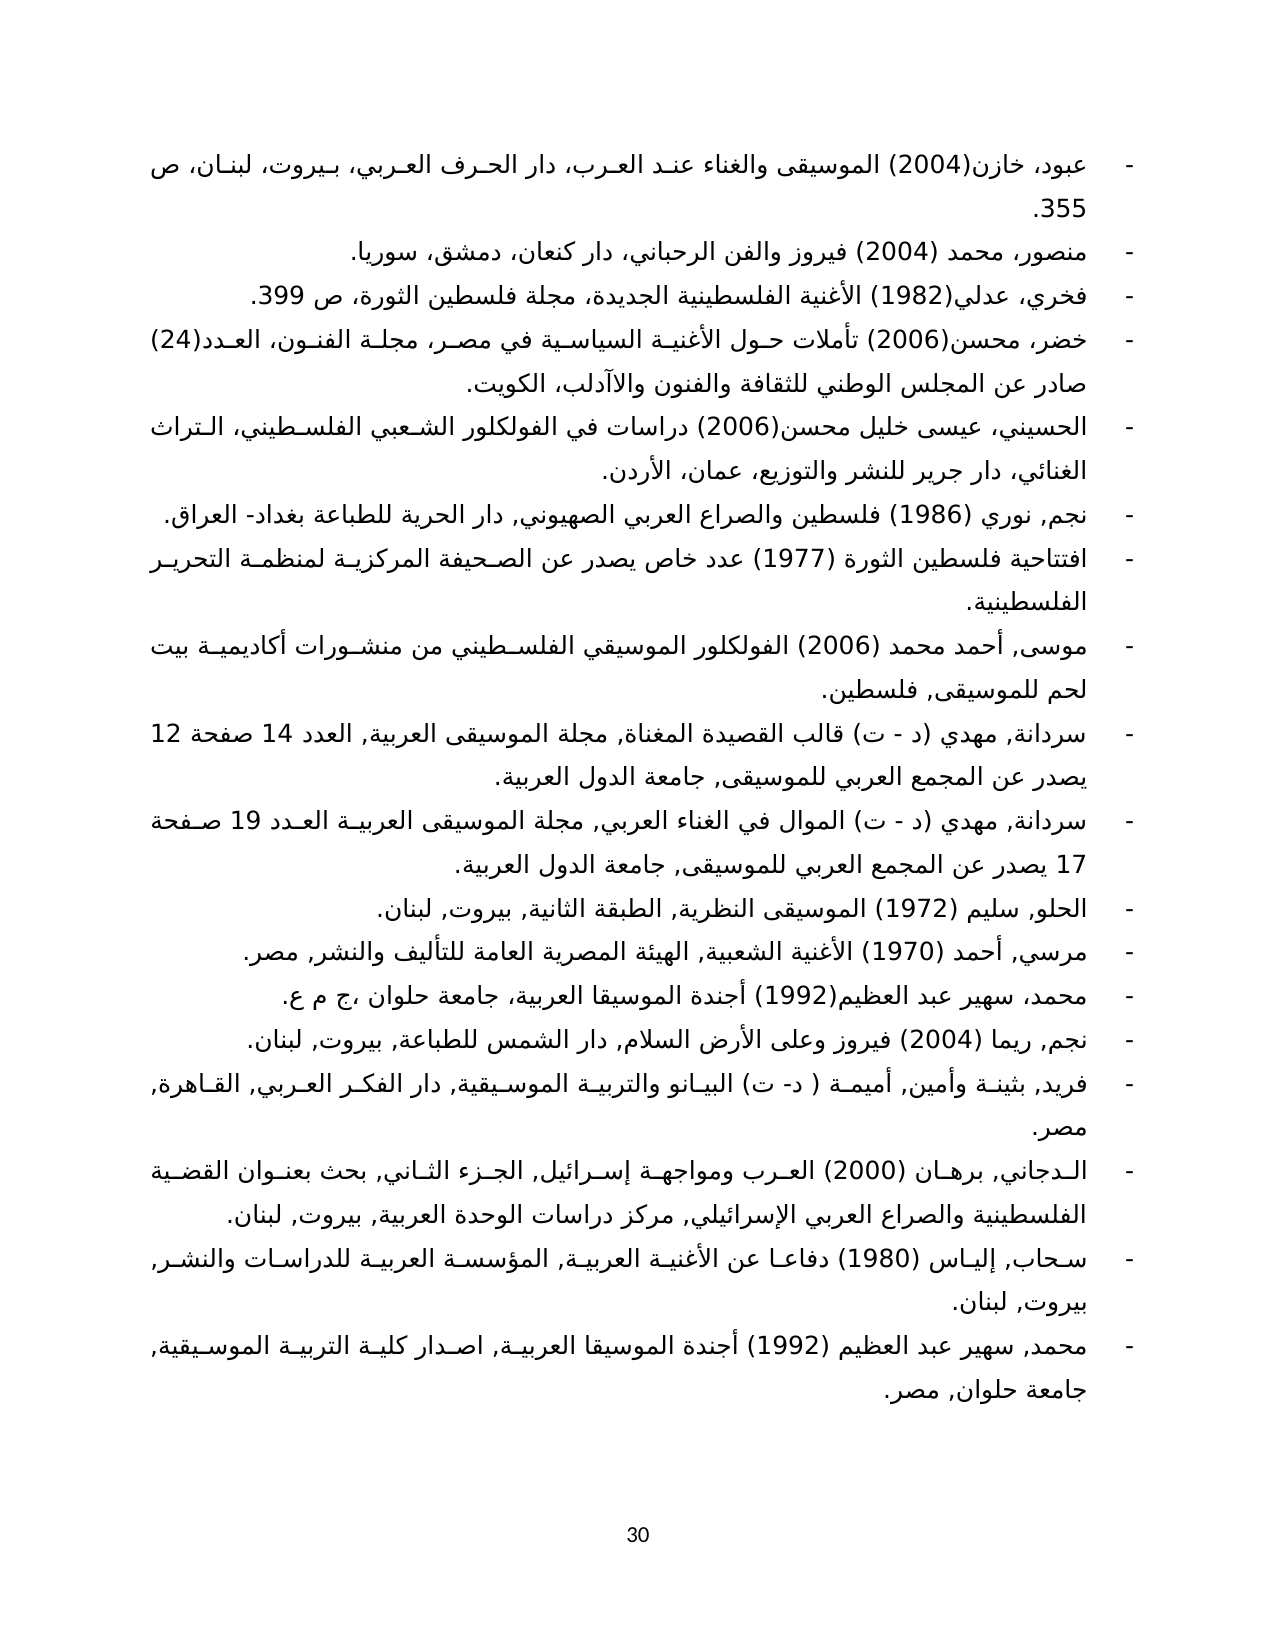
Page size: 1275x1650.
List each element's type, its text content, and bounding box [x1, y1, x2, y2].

list عبود، خازن(2004) الموسيقى والغناء عند العرب، دار الحرف العربي، بيروت، لبنان، ص 355. [150, 150, 1125, 223]
list سردانة, مهدي (د - ت) الموال في الغناء العربي, مجلة الموسيقى العربية العدد 19 صفحة 17 يصدر عن المجمع العربي للموسيقى, جامعة الدول العربية. [150, 806, 1125, 879]
list الحسيني، عيسى خليل محسن(2006) دراسات في الفولكلور الشعبي الفلسطيني، التراث الغنائي، دار جرير للنشر والتوزيع، عمان، الأردن. [150, 412, 1125, 485]
list الدجاني, برهان (2000) العرب ومواجهة إسرائيل, الجزء الثاني, بحث بعنوان القضية الفلسطينية والصراع العربي الإسرائيلي, مركز دراسات الوحدة العربية, بيروت, لبنان. [150, 1156, 1125, 1229]
list سردانة, مهدي (د - ت) قالب القصيدة المغناة, مجلة الموسيقى العربية, العدد 14 صفحة 12 يصدر عن المجمع العربي للموسيقى, جامعة الدول العربية. [150, 719, 1125, 792]
list محمد, سهير عبد العظيم (1992) أجندة الموسيقا العربية, اصدار كلية التربية الموسيقية, جامعة حلوان, مصر. [150, 1331, 1125, 1404]
list فخري، عدلي(1982) الأغنية الفلسطينية الجديدة، مجلة فلسطين الثورة، ص 399. [150, 281, 1125, 310]
list محمد، سهير عبد العظيم(1992) أجندة الموسيقا العربية، جامعة حلوان ،ج م ع. [150, 981, 1125, 1010]
list سحاب, إلياس (1980) دفاعا عن الأغنية العربية, المؤسسة العربية للدراسات والنشر, بيروت, لبنان. [150, 1244, 1125, 1317]
list نجم, نوري (1986) فلسطين والصراع العربي الصهيوني, دار الحرية للطباعة بغداد- العراق. [150, 500, 1125, 529]
list نجم, ريما (2004) فيروز وعلى الأرض السلام, دار الشمس للطباعة, بيروت, لبنان. [150, 1025, 1125, 1054]
list مرسي, أحمد (1970) الأغنية الشعبية, الهيئة المصرية العامة للتأليف والنشر, مصر. [150, 937, 1125, 967]
list الحلو, سليم (1972) الموسيقى النظرية, الطبقة الثانية, بيروت, لبنان. [150, 894, 1125, 923]
list موسى, أحمد محمد (2006) الفولكلور الموسيقي الفلسطيني من منشورات أكاديمية بيت لحم للموسيقى, فلسطين. [150, 631, 1125, 704]
list افتتاحية فلسطين الثورة (1977) عدد خاص يصدر عن الصحيفة المركزية لمنظمة التحرير الفلسطينية. [150, 544, 1125, 617]
list منصور، محمد (2004) فيروز والفن الرحباني، دار كنعان، دمشق، سوريا. [150, 237, 1125, 267]
list فريد, بثينة وأمين, أميمة ( د- ت) البيانو والتربية الموسيقية, دار الفكر العربي, القاهرة, مصر. [150, 1069, 1125, 1142]
list خضر، محسن(2006) تأملات حول الأغنية السياسية في مصر، مجلة الفنون، العدد(24) صادر عن المجلس الوطني للثقافة والفنون والاآدلب، الكويت. [150, 325, 1125, 398]
